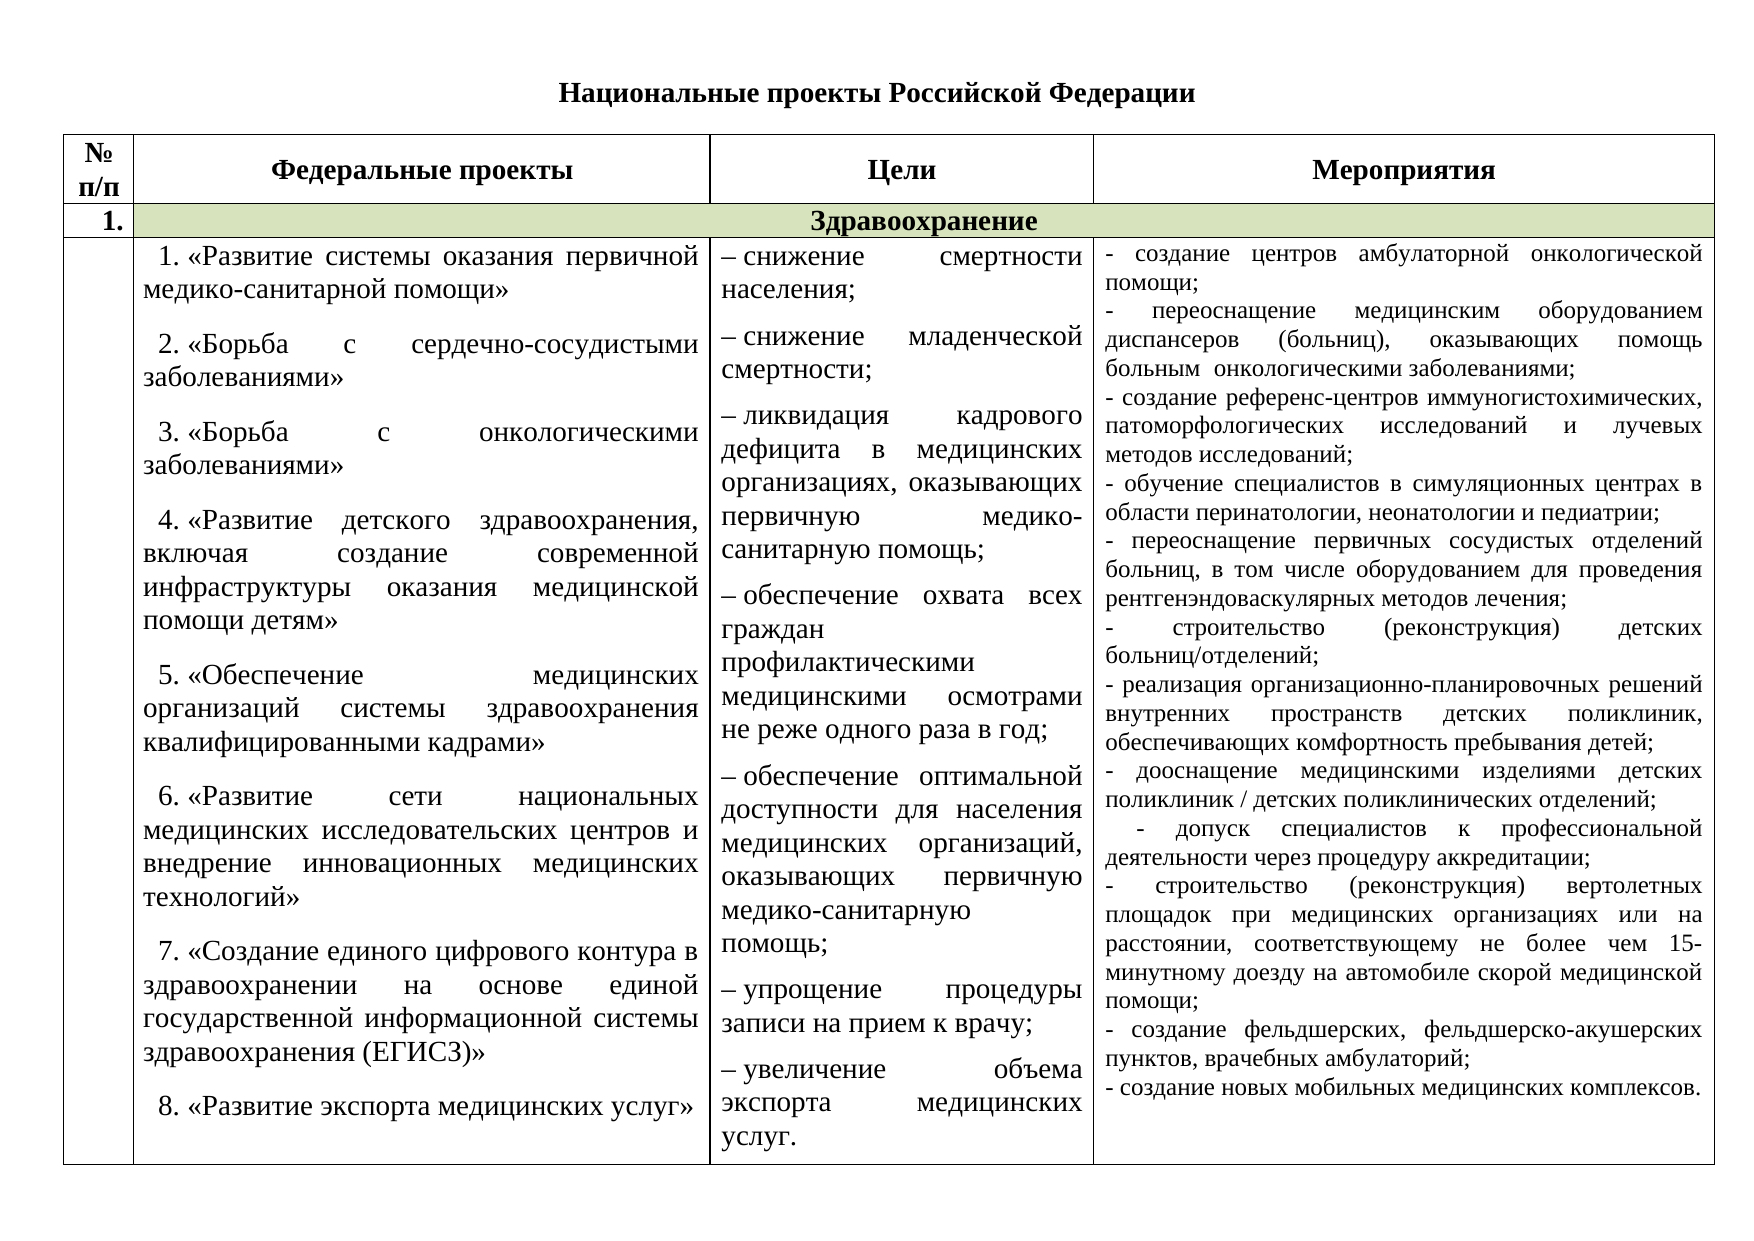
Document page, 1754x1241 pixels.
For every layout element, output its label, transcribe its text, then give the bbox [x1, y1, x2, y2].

table_cell - создание центров амбулаторной онкологической помощи; - переоснащение медицинским оборудованием диспансеров (больниц), оказывающих помощь больным онкологическими заболеваниями; - создание референс-центров иммуногистохимических, патоморфологических исследований и лучевых методов исследований; - обучение специалистов в симуляционных центрах в области перинатологии, неонатологии и педиатрии; - переоснащение первичных сосудистых отделений больниц, в том числе оборудованием для проведения рентгенэндоваскулярных методов лечения; - строительство (реконструкция) детских больниц/отделений; - реализация организационно-планировочных решений внутренних пространств детских поликлиник, обеспечивающих комфортность пребывания детей; - дооснащение медицинскими изделиями детских поликлиник / детских поликлинических отделений; - допуск специалистов к профессиональной деятельности через процедуру аккредитации; - строительство (реконструкция) вертолетных площадок при медицинских организациях или на расстоянии, соответствующему не более чем 15-минутному доезду на автомобиле скорой медицинской помощи; - создание фельдшерских, фельдшерско-акушерских пунктов, врачебных амбулаторий; - создание новых мобильных медицинских комплексов. [1094, 238, 1714, 1164]
table_header Федеральные проекты [134, 135, 709, 202]
table_header Цели [711, 135, 1093, 202]
table_header Мероприятия [1094, 135, 1714, 202]
table_cell [64, 238, 133, 1164]
table_header № п/п [64, 135, 133, 202]
table_cell «Развитие системы оказания первичной медико-санитарной помощи» «Борьба с сердечно-сосудистыми заболеваниями» «Борьба с онкологическими заболеваниями» «Развитие детского здравоохранения, включая создание современной инфраструктуры оказания медицинской помощи детям» «Обеспечение медицинских организаций системы здравоохранения квалифицированными кадрами» «Развитие сети национальных медицинских исследовательских центров и внедрение инновационных медицинских технологий» «Создание единого цифрового контура в здравоохранении на основе единой государственной информационной системы здравоохранения (ЕГИСЗ)» «Развитие экспорта медицинских услуг» [134, 238, 709, 1164]
table_cell снижение смертности населения; снижение младенческой смертности; ликвидация кадрового дефицита в медицинских организациях, оказывающих первичную медико-санитарную помощь; обеспечение охвата всех граждан профилактическими медицинскими осмотрами не реже одного раза в год; обеспечение оптимальной доступности для населения медицинских организаций, оказывающих первичную медико-санитарную помощь; упрощение процедуры записи на прием к врачу; увеличение объема экспорта медицинских услуг. [711, 238, 1093, 1164]
table_cell Здравоохранение [134, 204, 1714, 237]
table_cell [64, 204, 133, 237]
text Национальные проекты Российской Федерации [75, 75, 1679, 108]
